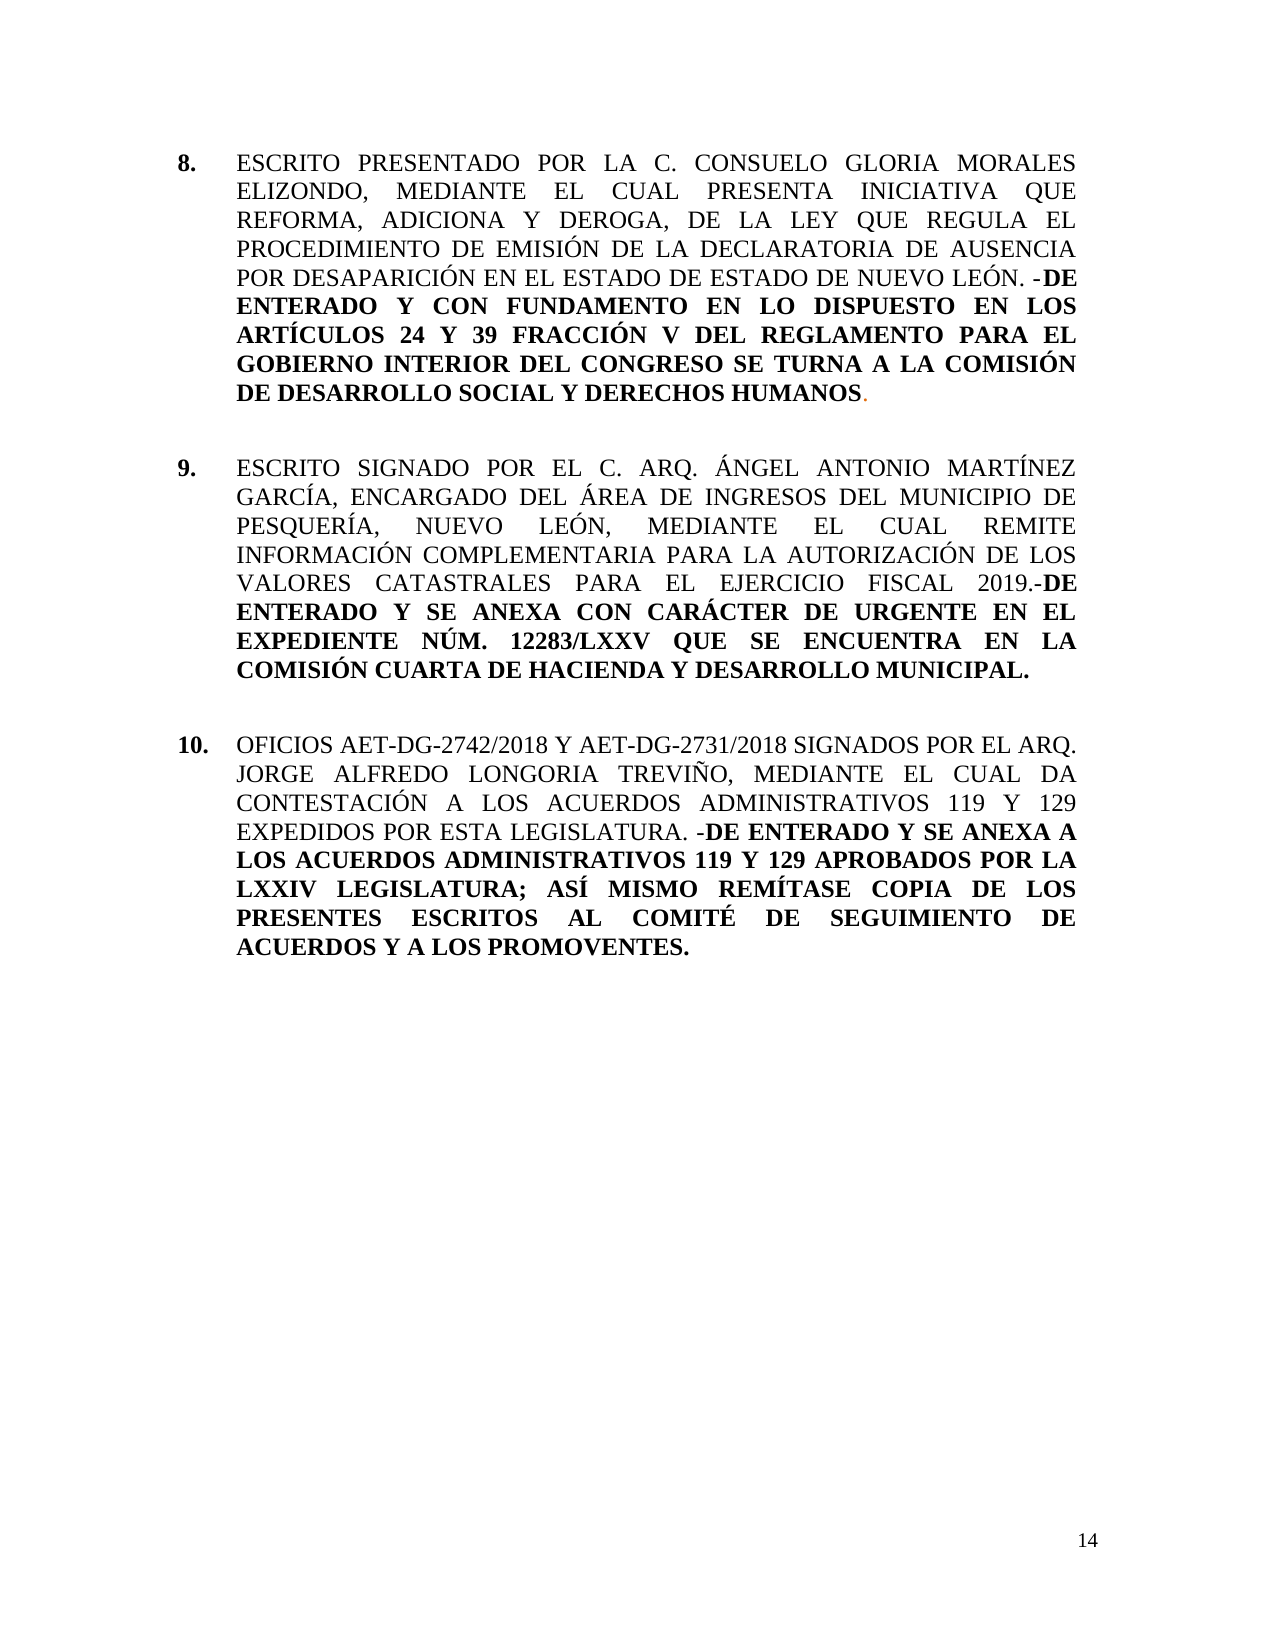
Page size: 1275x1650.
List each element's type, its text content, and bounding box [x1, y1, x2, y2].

list ESCRITO SIGNADO POR EL C. ARQ. ÁNGEL ANTONIO MARTÍNEZ GARCÍA, ENCARGADO DEL ÁREA DE INGRESOS DEL MUNICIPIO DE PESQUERÍA, NUEVO LEÓN, MEDIANTE EL CUAL REMITE INFORMACIÓN COMPLEMENTARIA PARA LA AUTORIZACIÓN DE LOS VALORES CATASTRALES PARA EL EJERCICIO FISCAL 2019.-DE ENTERADO Y SE ANEXA CON CARÁCTER DE URGENTE EN EL EXPEDIENTE NÚM. 12283/LXXV QUE SE ENCUENTRA EN LA COMISIÓN CUARTA DE HACIENDA Y DESARROLLO MUNICIPAL. [177, 453, 1077, 683]
list ESCRITO PRESENTADO POR LA C. CONSUELO GLORIA MORALES ELIZONDO, MEDIANTE EL CUAL PRESENTA INICIATIVA QUE REFORMA, ADICIONA Y DEROGA, DE LA LEY QUE REGULA EL PROCEDIMIENTO DE EMISIÓN DE LA DECLARATORIA DE AUSENCIA POR DESAPARICIÓN EN EL ESTADO DE ESTADO DE NUEVO LEÓN. -DE ENTERADO Y CON FUNDAMENTO EN LO DISPUESTO EN LOS ARTÍCULOS 24 Y 39 FRACCIÓN V DEL REGLAMENTO PARA EL GOBIERNO INTERIOR DEL CONGRESO SE TURNA A LA COMISIÓN DE DESARROLLO SOCIAL Y DERECHOS HUMANOS. [177, 148, 1077, 406]
list OFICIOS AET-DG-2742/2018 Y AET-DG-2731/2018 SIGNADOS POR EL ARQ. JORGE ALFREDO LONGORIA TREVIÑO, MEDIANTE EL CUAL DA CONTESTACIÓN A LOS ACUERDOS ADMINISTRATIVOS 119 Y 129 EXPEDIDOS POR ESTA LEGISLATURA. -DE ENTERADO Y SE ANEXA A LOS ACUERDOS ADMINISTRATIVOS 119 Y 129 APROBADOS POR LA LXXIV LEGISLATURA; ASÍ MISMO REMÍTASE COPIA DE LOS PRESENTES ESCRITOS AL COMITÉ DE SEGUIMIENTO DE ACUERDOS Y A LOS PROMOVENTES. [177, 731, 1077, 961]
